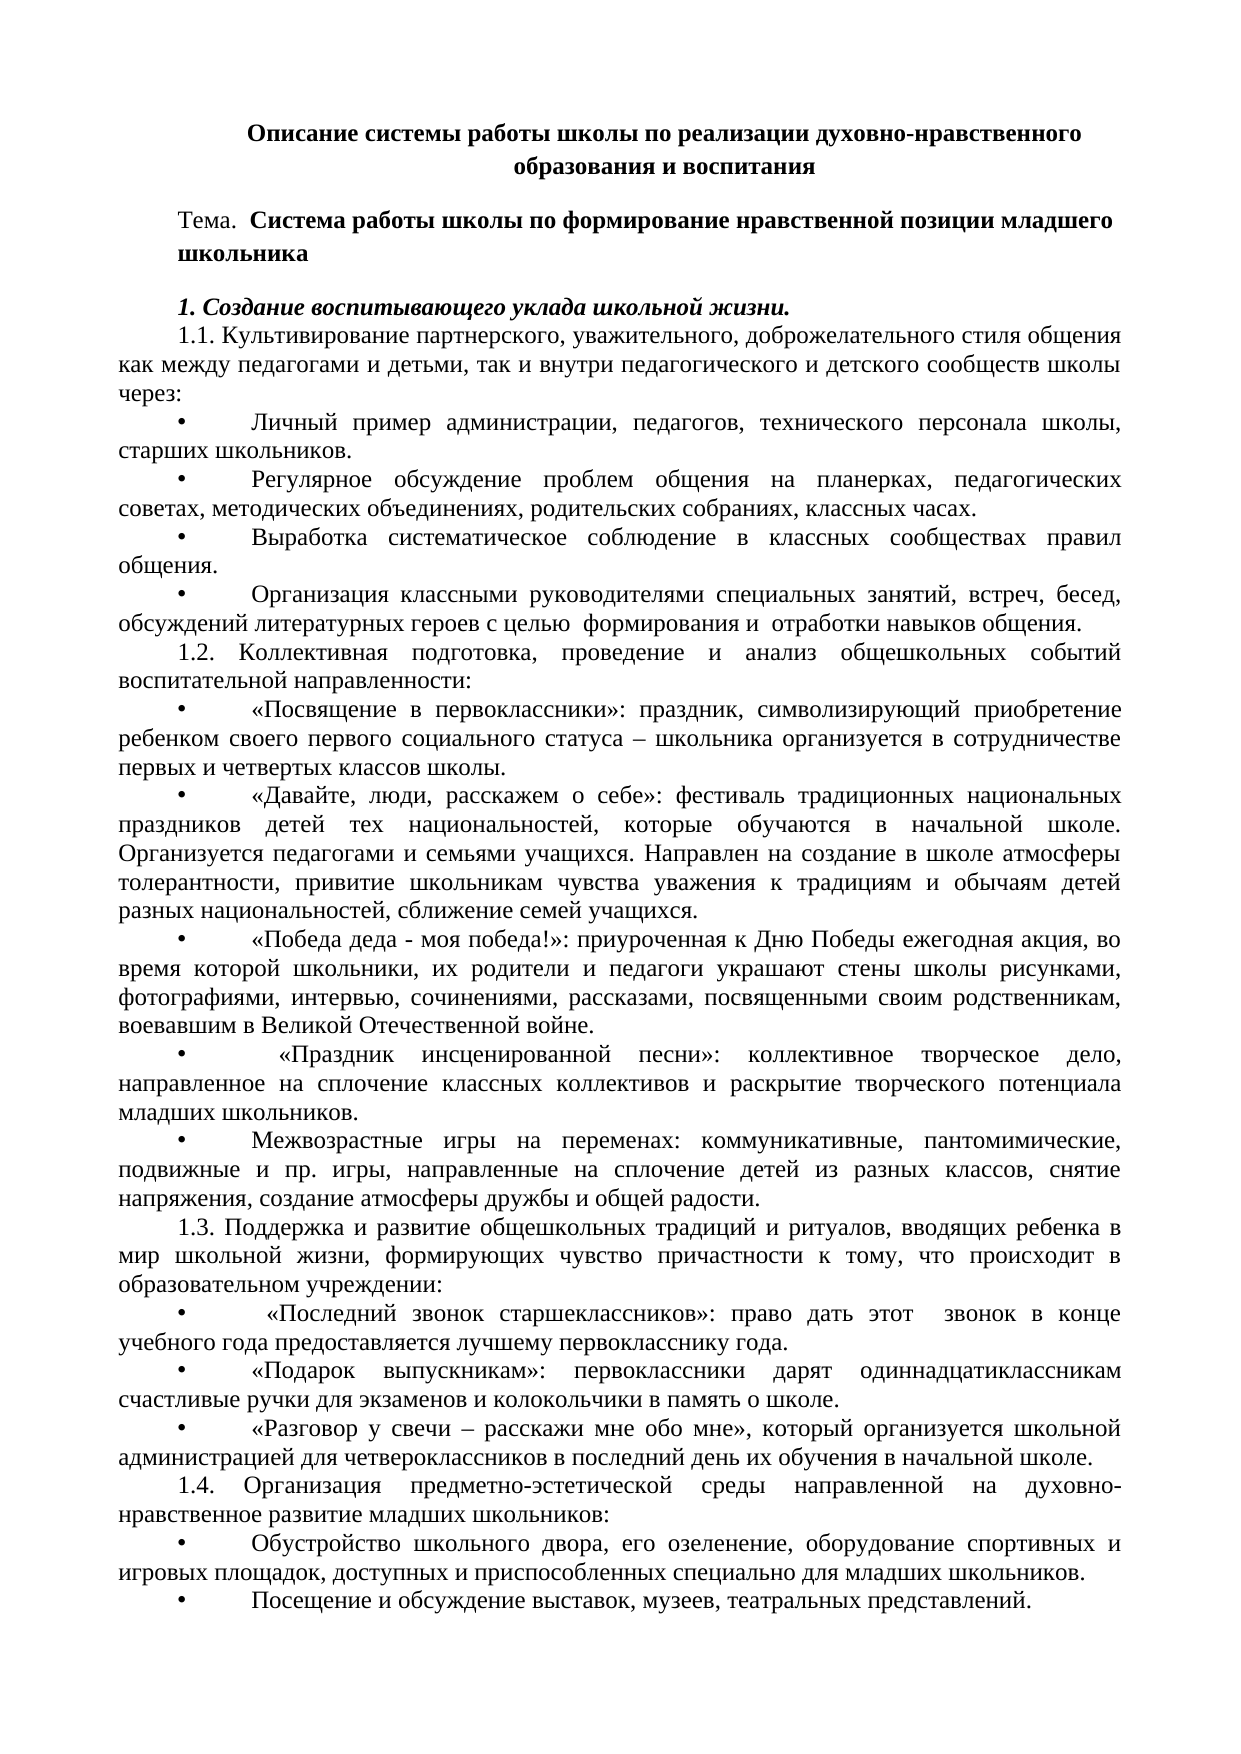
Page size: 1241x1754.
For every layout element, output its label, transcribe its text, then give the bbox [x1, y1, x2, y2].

text 1.2. Коллективная подготовка, проведение и анализ общешкольных событий воспитательной направленности: [118, 637, 1122, 694]
list Личный пример администрации, педагогов, технического персонала школы, старших школьников. [118, 407, 1122, 464]
text Тема. Система работы школы по формирование нравственной позиции младшего школьника [177, 205, 1152, 267]
list «Подарок выпускникам»: первоклассники дарят одиннадцатиклассникам счастливые ручки для экзаменов и колокольчики в память о школе. [118, 1356, 1122, 1413]
list Регулярное обсуждение проблем общения на планерках, педагогических советах, методических объединениях, родительских собраниях, классных часах. [118, 464, 1122, 522]
list Обустройство школьного двора, его озеленение, оборудование спортивных и игровых площадок, доступных и приспособленных специально для младших школьников. [118, 1528, 1122, 1586]
list Организация классными руководителями специальных занятий, встреч, бесед, обсуждений литературных героев с целью формирования и отработки навыков общения. [118, 579, 1122, 637]
text 1.1. Культивирование партнерского, уважительного, доброжелательного стиля общения как между педагогами и детьми, так и внутри педагогического и детского сообществ школы через: [118, 321, 1122, 407]
list Выработка систематическое соблюдение в классных сообществах правил общения. [118, 522, 1122, 579]
list «Давайте, люди, расскажем о себе»: фестиваль традиционных национальных праздников детей тех национальностей, которые обучаются в начальной школе. Организуется педагогами и семьями учащихся. Направлен на создание в школе атмосферы толерантности, привитие школьникам чувства уважения к традициям и обычаям детей разных национальностей, сближение семей учащихся. [118, 781, 1122, 924]
list «Праздник инсценированной песни»: коллективное творческое дело, направленное на сплочение классных коллективов и раскрытие творческого потенциала младших школьников. [118, 1039, 1122, 1126]
text Описание системы работы школы по реализации духовно-нравственного образования и воспитания [177, 118, 1152, 180]
list «Разговор у свечи – расскажи мне обо мне», который организуется школьной администрацией для четвероклассников в последний день их обучения в начальной школе. [118, 1413, 1122, 1471]
list Посещение и обсуждение выставок, музеев, театральных представлений. [118, 1586, 1122, 1614]
text 1. Создание воспитывающего уклада школьной жизни. [118, 292, 1122, 321]
list «Победа деда - моя победа!»: приуроченная к Дню Победы ежегодная акция, во время которой школьники, их родители и педагоги украшают стены школы рисунками, фотографиями, интервью, сочинениями, рассказами, посвященными своим родственникам, воевавшим в Великой Отечественной войне. [118, 924, 1122, 1039]
text 1.3. Поддержка и развитие общешкольных традиций и ритуалов, вводящих ребенка в мир школьной жизни, формирующих чувство причастности к тому, что происходит в образовательном учреждении: [118, 1212, 1122, 1298]
text 1.4. Организация предметно-эстетической среды направленной на духовно-нравственное развитие младших школьников: [118, 1471, 1122, 1528]
list Межвозрастные игры на переменах: коммуникативные, пантомимические, подвижные и пр. игры, направленные на сплочение детей из разных классов, снятие напряжения, создание атмосферы дружбы и общей радости. [118, 1126, 1122, 1212]
list «Посвящение в первоклассники»: праздник, символизирующий приобретение ребенком своего первого социального статуса – школьника организуется в сотрудничестве первых и четвертых классов школы. [118, 694, 1122, 781]
list «Последний звонок старшеклассников»: право дать этот звонок в конце учебного года предоставляется лучшему первокласснику года. [118, 1298, 1122, 1356]
